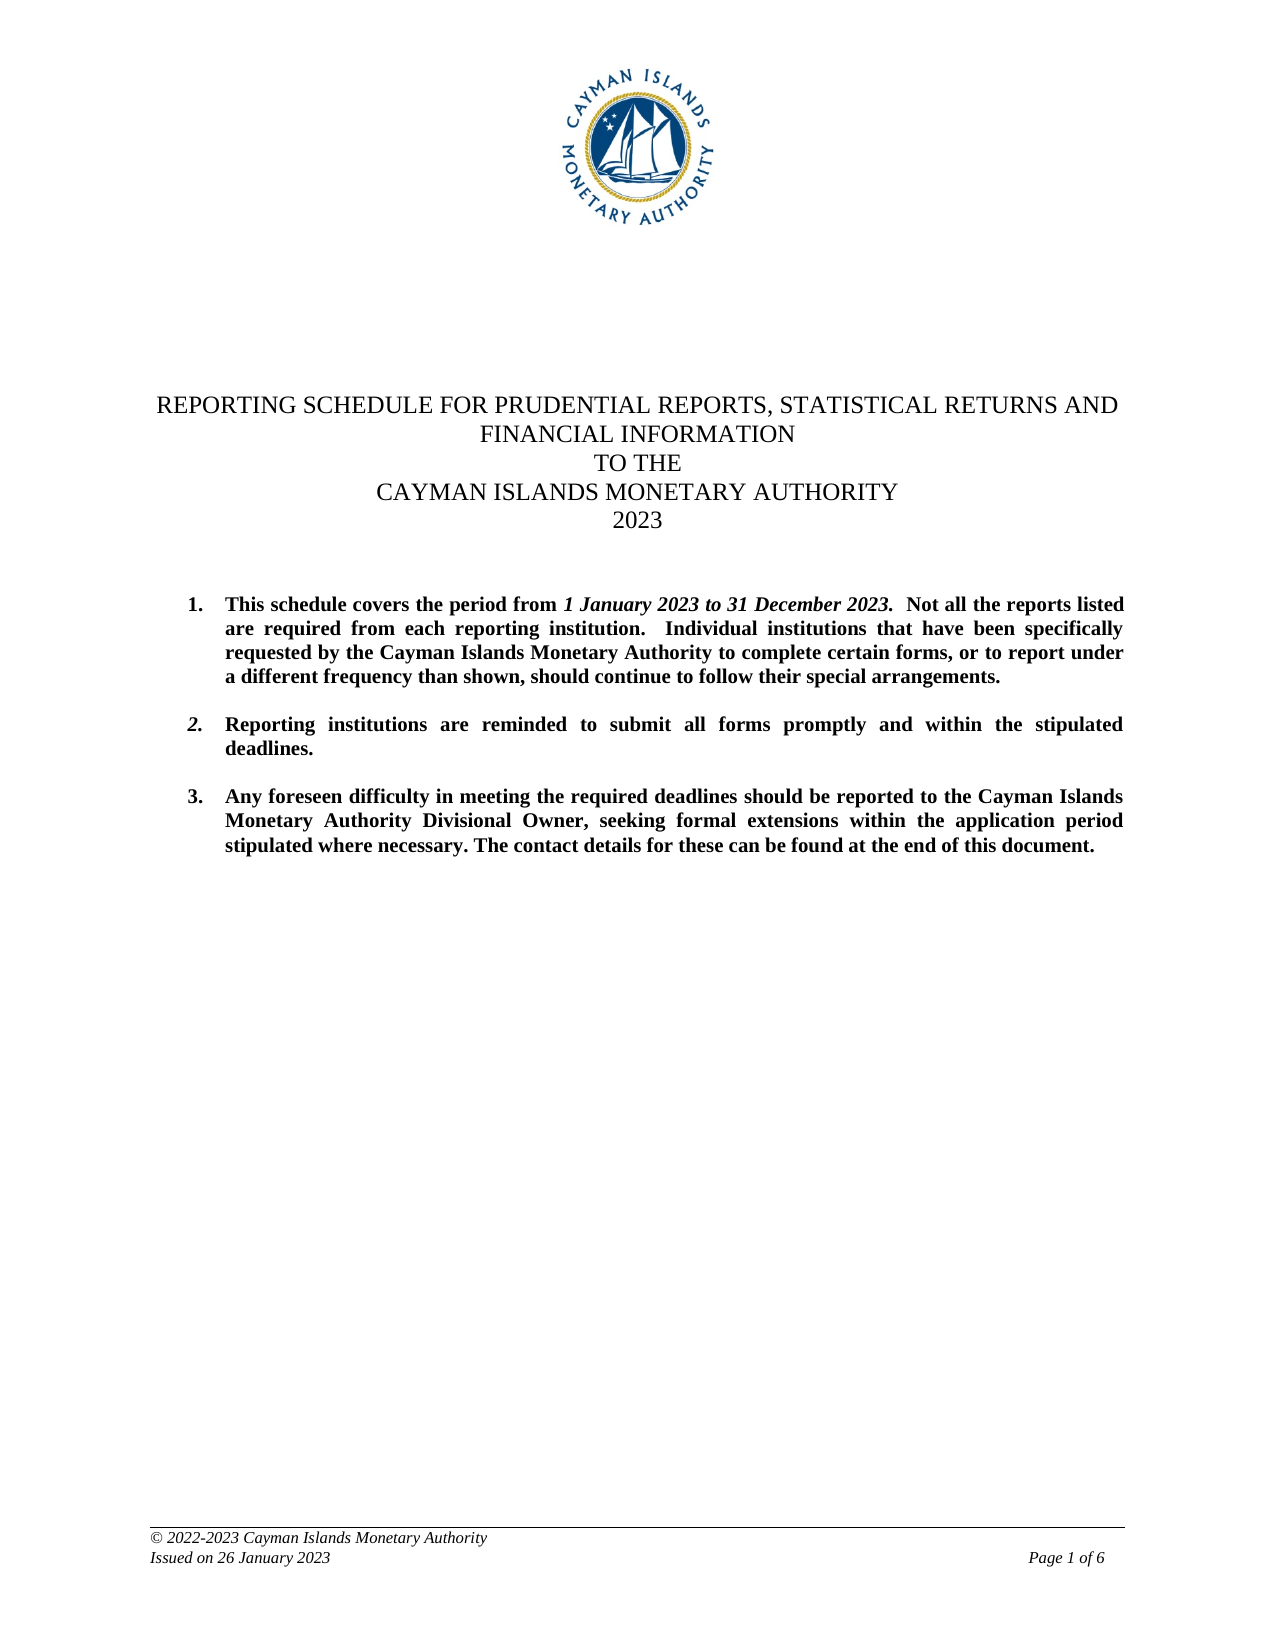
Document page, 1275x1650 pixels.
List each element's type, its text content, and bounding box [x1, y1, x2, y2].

list Reporting institutions are reminded to submit all forms promptly and within the stipulated deadlines. [187, 712, 1125, 760]
text TO THE [150, 448, 1125, 477]
list This schedule covers the period from 1 January 2023 to 31 December 2023. Not all the reports listed are required from each reporting institution. Individual institutions that have been specifically requested by the Cayman Islands Monetary Authority to complete certain forms, or to report under a different frequency than shown, should continue to follow their special arrangements. [187, 592, 1125, 688]
text 2023 [150, 506, 1125, 534]
text REPORTING SCHEDULE FOR PRUDENTIAL REPORTS, STATISTICAL RETURNS AND FINANCIAL INFORMATION [150, 391, 1125, 448]
picture [547, 37, 728, 247]
list Any foreseen difficulty in meeting the required deadlines should be reported to the Cayman Islands Monetary Authority Divisional Owner, seeking formal extensions within the application period stipulated where necessary. The contact details for these can be found at the end of this document. [187, 784, 1125, 857]
text CAYMAN ISLANDS MONETARY AUTHORITY [150, 477, 1125, 506]
